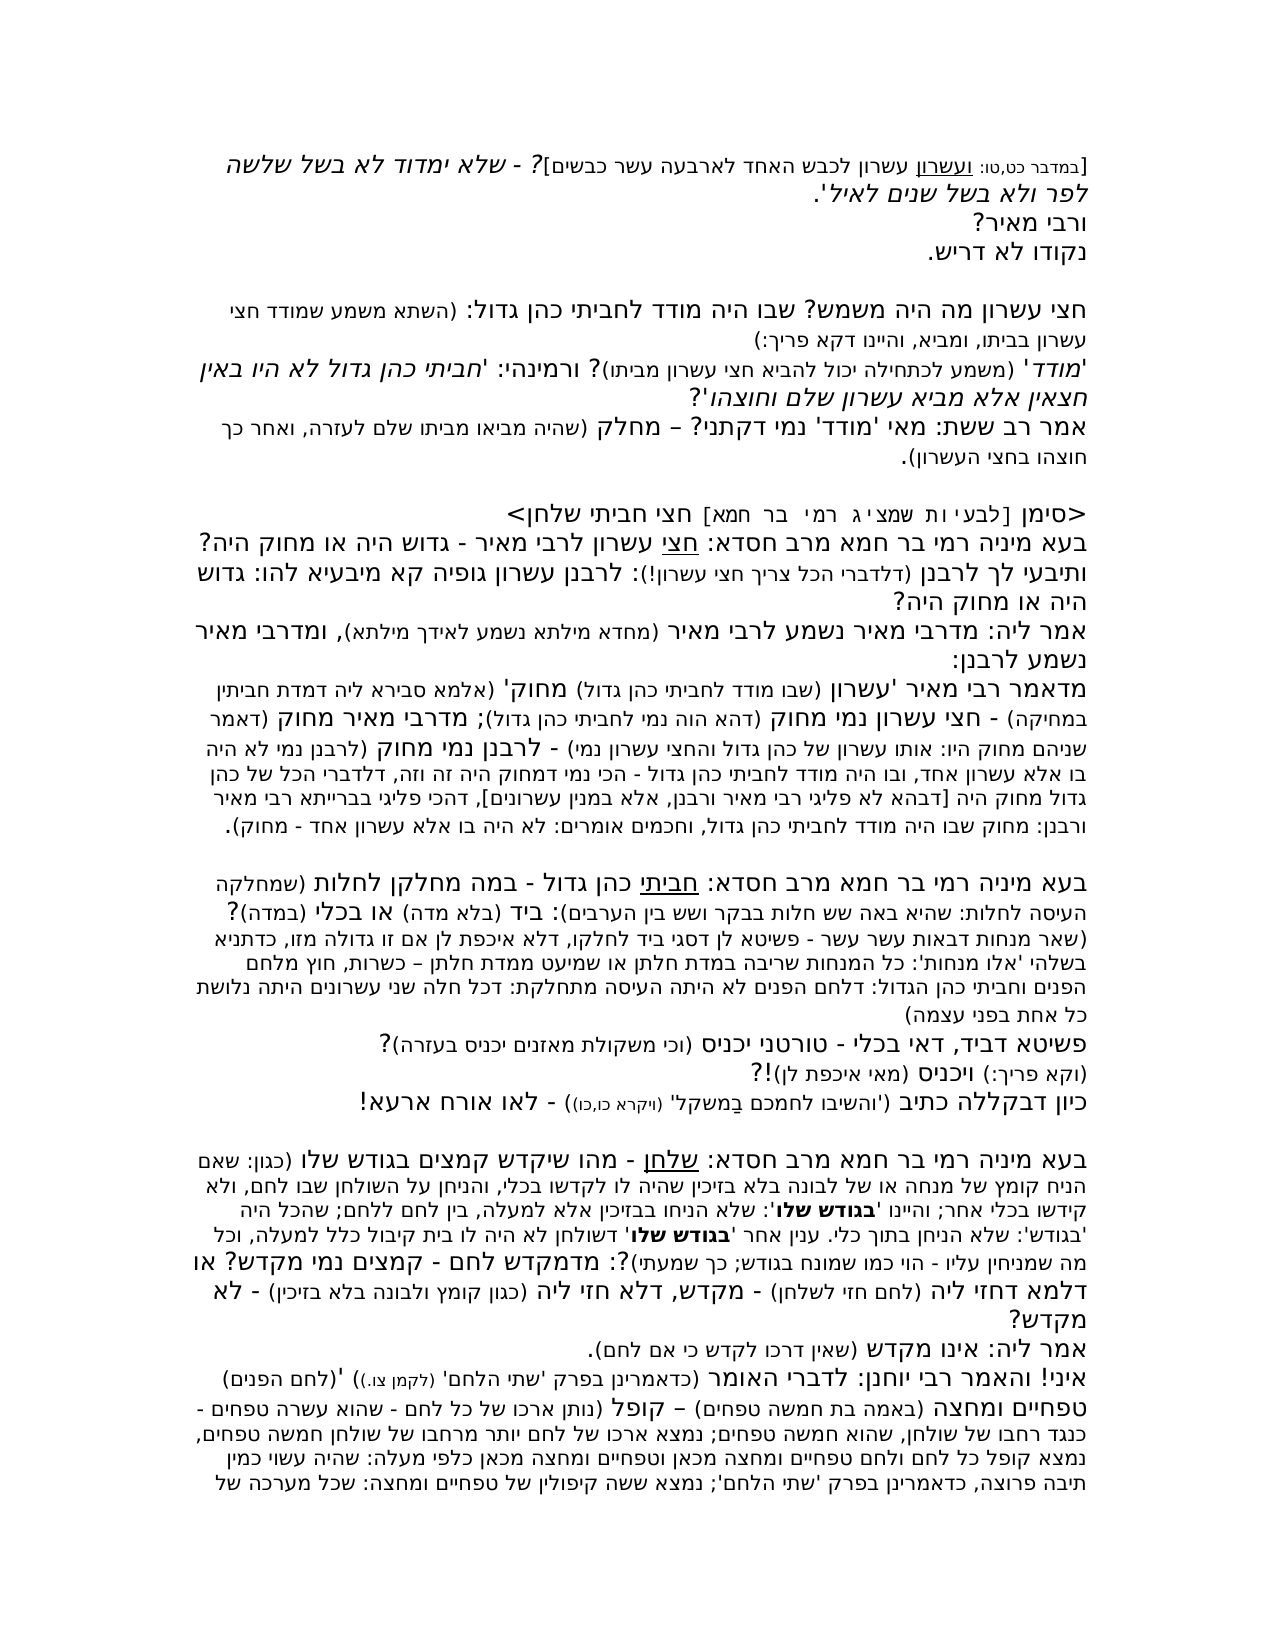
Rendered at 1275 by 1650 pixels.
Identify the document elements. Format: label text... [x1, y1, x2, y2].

text מדאמר רבי מאיר 'עשרון (שבו מודד לחביתי כהן גדול) מחוק' (אלמא סבירא ליה דמדת חביתין במחיקה) - חצי עשרון נמי מחוק (דהא הוה נמי לחביתי כהן גדול); מדרבי מאיר מחוק (דאמר שניהם מחוק היו: אותו עשרון של כהן גדול והחצי עשרון נמי) - לרבנן נמי מחוק (לרבנן נמי לא היה בו אלא עשרון אחד, ובו היה מודד לחביתי כהן גדול - הכי נמי דמחוק היה זה וזה, דלדברי הכל של כהן גדול מחוק היה [דבהא לא פליגי רבי מאיר ורבנן, אלא במנין עשרונים], דהכי פליגי בברייתא רבי מאיר ורבנן: מחוק שבו היה מודד לחביתי כהן גדול, וחכמים אומרים: לא היה בו אלא עשרון אחד - מחוק). [187, 674, 1087, 840]
text אמר ליה: מדרבי מאיר נשמע לרבי מאיר (מחדא מילתא נשמע לאידך מילתא), ומדרבי מאיר נשמע לרבנן: [187, 616, 1087, 674]
text אמר רב ששת: מאי 'מודד' נמי דקתני? – מחלק (שהיה מביאו מביתו שלם לעזרה, ואחר כך חוצהו בחצי העשרון). [187, 412, 1087, 470]
text נקודו לא דריש. [187, 237, 1087, 267]
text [187, 1364, 1087, 1495]
text ותיבעי לך לרבנן (דלדברי הכל צריך חצי עשרון!): לרבנן עשרון גופיה קא מיבעיא להו: גדוש היה או מחוק היה? [187, 558, 1087, 616]
text פשיטא דביד, דאי בכלי - טורטני יכניס (וכי משקולת מאזנים יכניס בעזרה)? [187, 1029, 1087, 1058]
text חצי עשרון מה היה משמש? שבו היה מודד לחביתי כהן גדול: (השתא משמע שמודד חצי עשרון בביתו, ומביא, והיינו דקא פריך:) [187, 295, 1087, 354]
text בעא מיניה רמי בר חמא מרב חסדא: חביתי כהן גדול - במה מחלקן לחלות (שמחלקה העיסה לחלות: שהיא באה שש חלות בבקר ושש בין הערבים): ביד (בלא מדה) או בכלי (במדה)? (שאר מנחות דבאות עשר עשר - פשיטא לן דסגי ביד לחלקו, דלא איכפת לן אם זו גדולה מזו, כדתניא בשלהי 'אלו מנחות': כל המנחות שריבה במדת חלתן או שמיעט ממדת חלתן – כשרות, חוץ מלחם הפנים וחביתי כהן הגדול: דלחם הפנים לא היתה העיסה מתחלקת: דכל חלה שני עשרונים היתה נלושת כל אחת בפני עצמה) [187, 868, 1087, 1029]
text 'מודד' (משמע לכתחילה יכול להביא חצי עשרון מביתו)? ורמינהי: 'חביתי כהן גדול לא היו באין חצאין אלא מביא עשרון שלם וחוצהו'? [187, 354, 1087, 412]
text ורבי מאיר? [187, 208, 1087, 237]
text אמר ליה: אינו מקדש (שאין דרכו לקדש כי אם לחם). [187, 1334, 1087, 1364]
text בעא מיניה רמי בר חמא מרב חסדא: חצי עשרון לרבי מאיר - גדוש היה או מחוק היה? [187, 529, 1087, 558]
text כיון דבקללה כתיב ('והשיבו לחמכם בַמשקל' (ויקרא כו,כו)) - לאו אורח ארעא! [187, 1087, 1087, 1116]
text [187, 150, 1087, 208]
text בעא מיניה רמי בר חמא מרב חסדא: שלחן - מהו שיקדש קמצים בגודש שלו (כגון: שאם הניח קומץ של מנחה או של לבונה בלא בזיכין שהיה לו לקדשו בכלי, והניחן על השולחן שבו לחם, ולא קידשו בכלי אחר; והיינו 'בגודש שלו': שלא הניחו בבזיכין אלא למעלה, בין לחם ללחם; שהכל היה 'בגודש': שלא הניחן בתוך כלי. ענין אחר 'בגודש שלו' דשולחן לא היה לו בית קיבול כלל למעלה, וכל מה שמניחין עליו - הוי כמו שמונח בגודש; כך שמעתי)?: מדמקדש לחם - קמצים נמי מקדש? או דלמא דחזי ליה (לחם חזי לשלחן) - מקדש, דלא חזי ליה (כגון קומץ ולבונה בלא בזיכין) - לא מקדש? [187, 1145, 1087, 1334]
text (וקא פריך:) ויכניס (מאי איכפת לן)!? [187, 1058, 1087, 1087]
text <סימן [לבעיות שמציג רמי בר חמא] חצי חביתי שלחן> [187, 499, 1087, 529]
